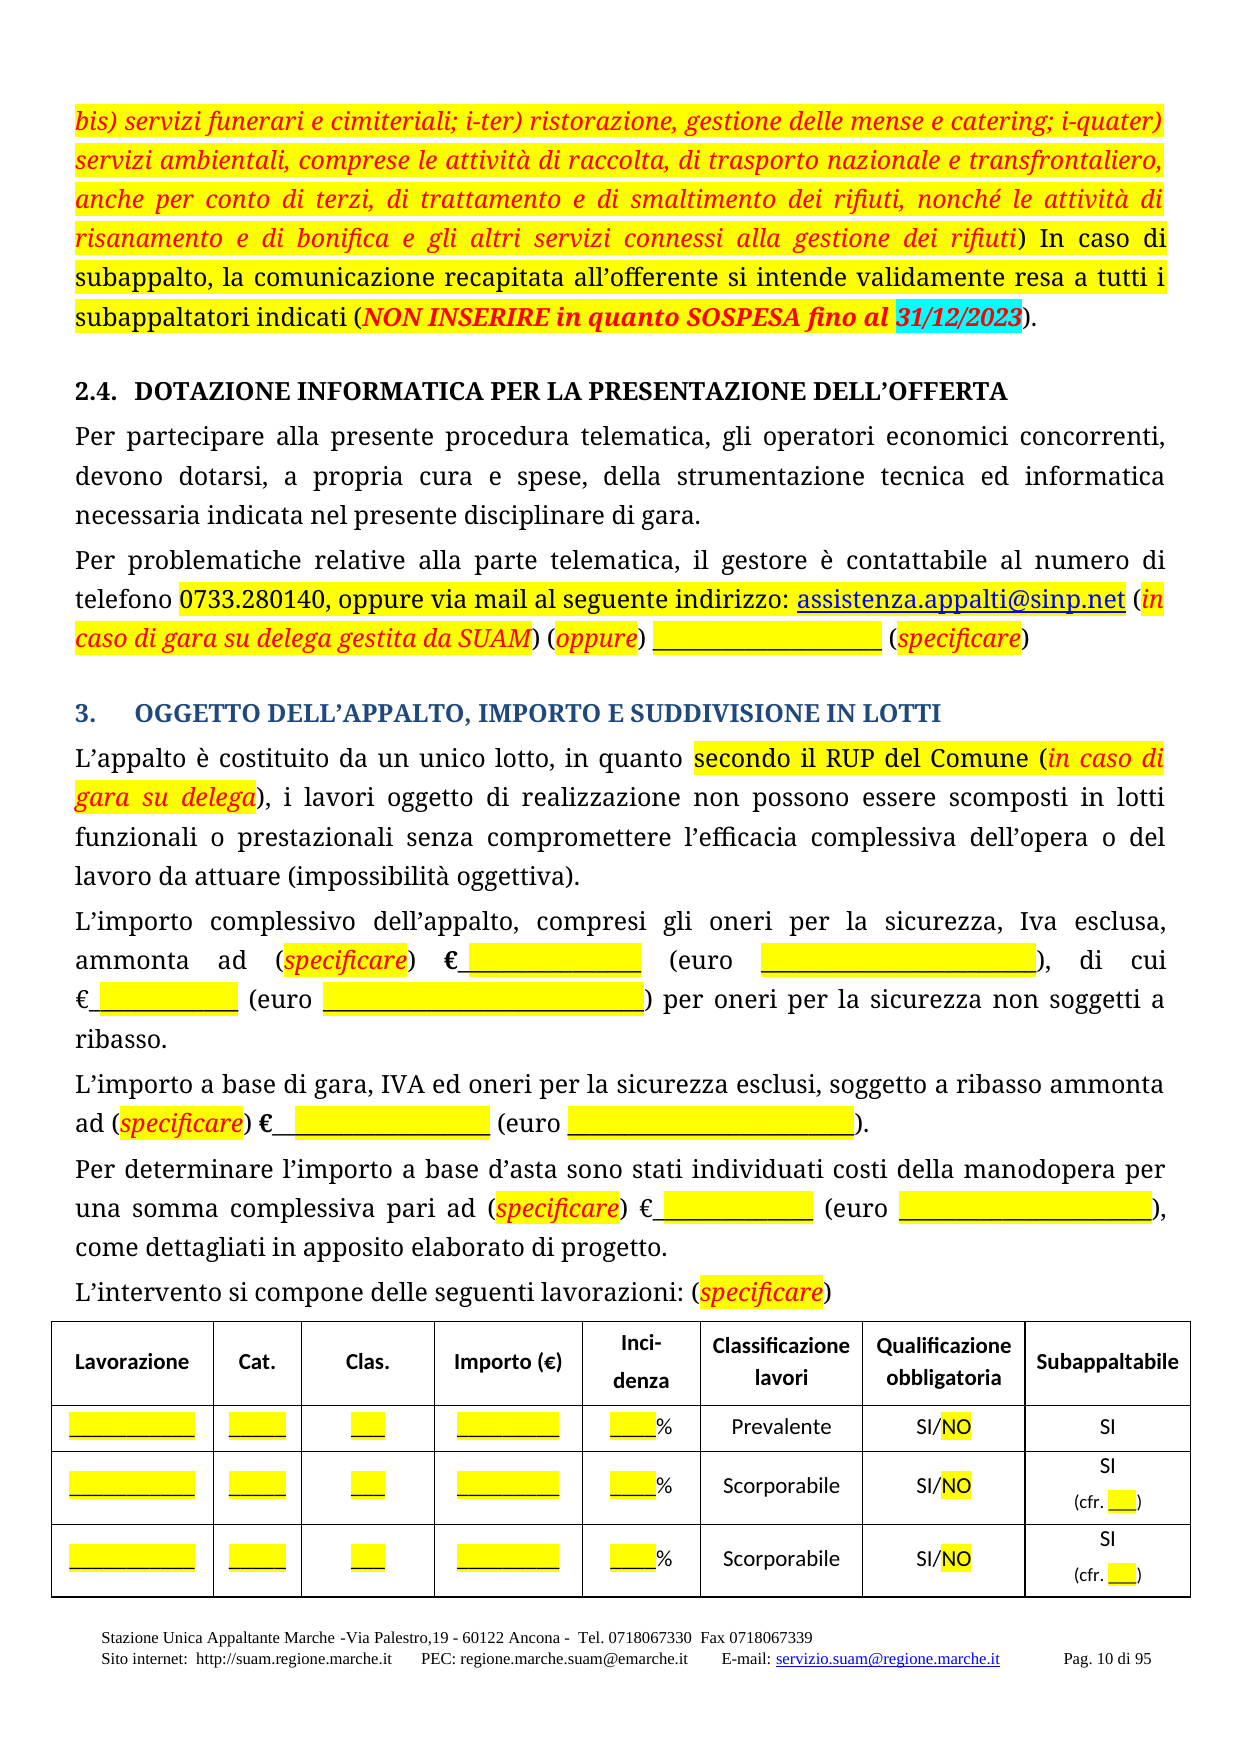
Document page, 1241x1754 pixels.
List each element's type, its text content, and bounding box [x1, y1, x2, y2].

text L’importo a base di gara, IVA ed oneri per la sicurezza esclusi, soggetto a ribasso ammonta ad (specificare) €___________________ (euro _________________________). [75, 1067, 1167, 1140]
table_cell SI/NO [863, 1525, 1024, 1596]
table_header Cat. [214, 1322, 301, 1405]
text Per problematiche relative alla parte telematica, il gestore è contattabile al numero di telefono 0733.280140, oppure via mail al seguente indirizzo: assistenza.appalti@sinp.net (in caso di gara su delega gestita da SUAM) (oppure) ____________________ (specificare) [75, 543, 1167, 655]
table_cell ____% [583, 1525, 700, 1596]
table_cell ____% [583, 1406, 700, 1451]
table_header Lavorazione [52, 1322, 213, 1405]
table_cell ___________ [52, 1406, 213, 1451]
text L’appalto è costituito da un unico lotto, in quanto secondo il RUP del Comune (in caso di gara su delega), i lavori oggetto di realizzazione non possono essere scomposti in lotti funzionali o prestazionali senza compromettere l’efficacia complessiva dell’opera o del lavoro da attuare (impossibilità oggettiva). [75, 741, 1167, 892]
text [75, 103, 1167, 221]
text L’intervento si compone delle seguenti lavorazioni: (specificare) [75, 1275, 700, 1309]
table_cell SI/NO [863, 1406, 1024, 1451]
list dotazione informatica per la presentazione dell’offerta [75, 374, 1167, 408]
table_cell _____ [214, 1452, 301, 1523]
table_cell _________ [435, 1406, 582, 1451]
table_cell SI (cfr. ___) [1026, 1452, 1190, 1523]
table_cell SI/NO [863, 1452, 1024, 1523]
table_cell _____ [214, 1525, 301, 1596]
table_cell ___ [302, 1452, 434, 1523]
text Per determinare l’importo a base d’asta sono stati individuati costi della manodopera per una somma complessiva pari ad (specificare) €______________ (euro ______________________), come dettagliati in apposito elaborato di progetto. [75, 1151, 1167, 1264]
table_cell SI (cfr. ___) [1026, 1525, 1190, 1596]
table_cell _________ [435, 1525, 582, 1596]
table_cell ___________ [52, 1452, 213, 1523]
table_cell ___________ [52, 1525, 213, 1596]
table_cell SI [1026, 1406, 1190, 1451]
table_header Inci- denza [583, 1322, 700, 1405]
text L’intervento si compone delle seguenti lavorazioni: (specificare) [823, 1275, 1167, 1309]
table_cell _____ [214, 1406, 301, 1451]
table_cell ___ [302, 1406, 434, 1451]
table_header Clas. [302, 1322, 434, 1405]
list OGGETTO DELL’APPALTO, IMPORTO E SUDDIVISIONE IN LOTTI [75, 696, 1167, 729]
table_header Subappaltabile [1026, 1322, 1190, 1405]
table_cell Scorporabile [701, 1525, 862, 1596]
table_cell _________ [435, 1452, 582, 1523]
table_header Classificazione lavori [701, 1322, 862, 1405]
table_cell ___ [302, 1525, 434, 1596]
text L’importo complessivo dell’appalto, compresi gli oneri per la sicurezza, Iva esclusa, ammonta ad (specificare) €________________ (euro ________________________), di cui €_____________ (euro ____________________________) per oneri per la sicurezza non soggetti a ribasso. [75, 904, 1167, 1055]
table_cell ____% [583, 1452, 700, 1523]
table_cell Prevalente [701, 1406, 862, 1451]
text Per partecipare alla presente procedura telematica, gli operatori economici concorrenti, devono dotarsi, a propria cura e spese, della strumentazione tecnica ed informatica necessaria indicata nel presente disciplinare di gara. [75, 419, 1167, 531]
table_header Qualificazione obbligatoria [863, 1322, 1024, 1405]
table_header Importo (€) [435, 1322, 582, 1405]
table_cell Scorporabile [701, 1452, 862, 1523]
